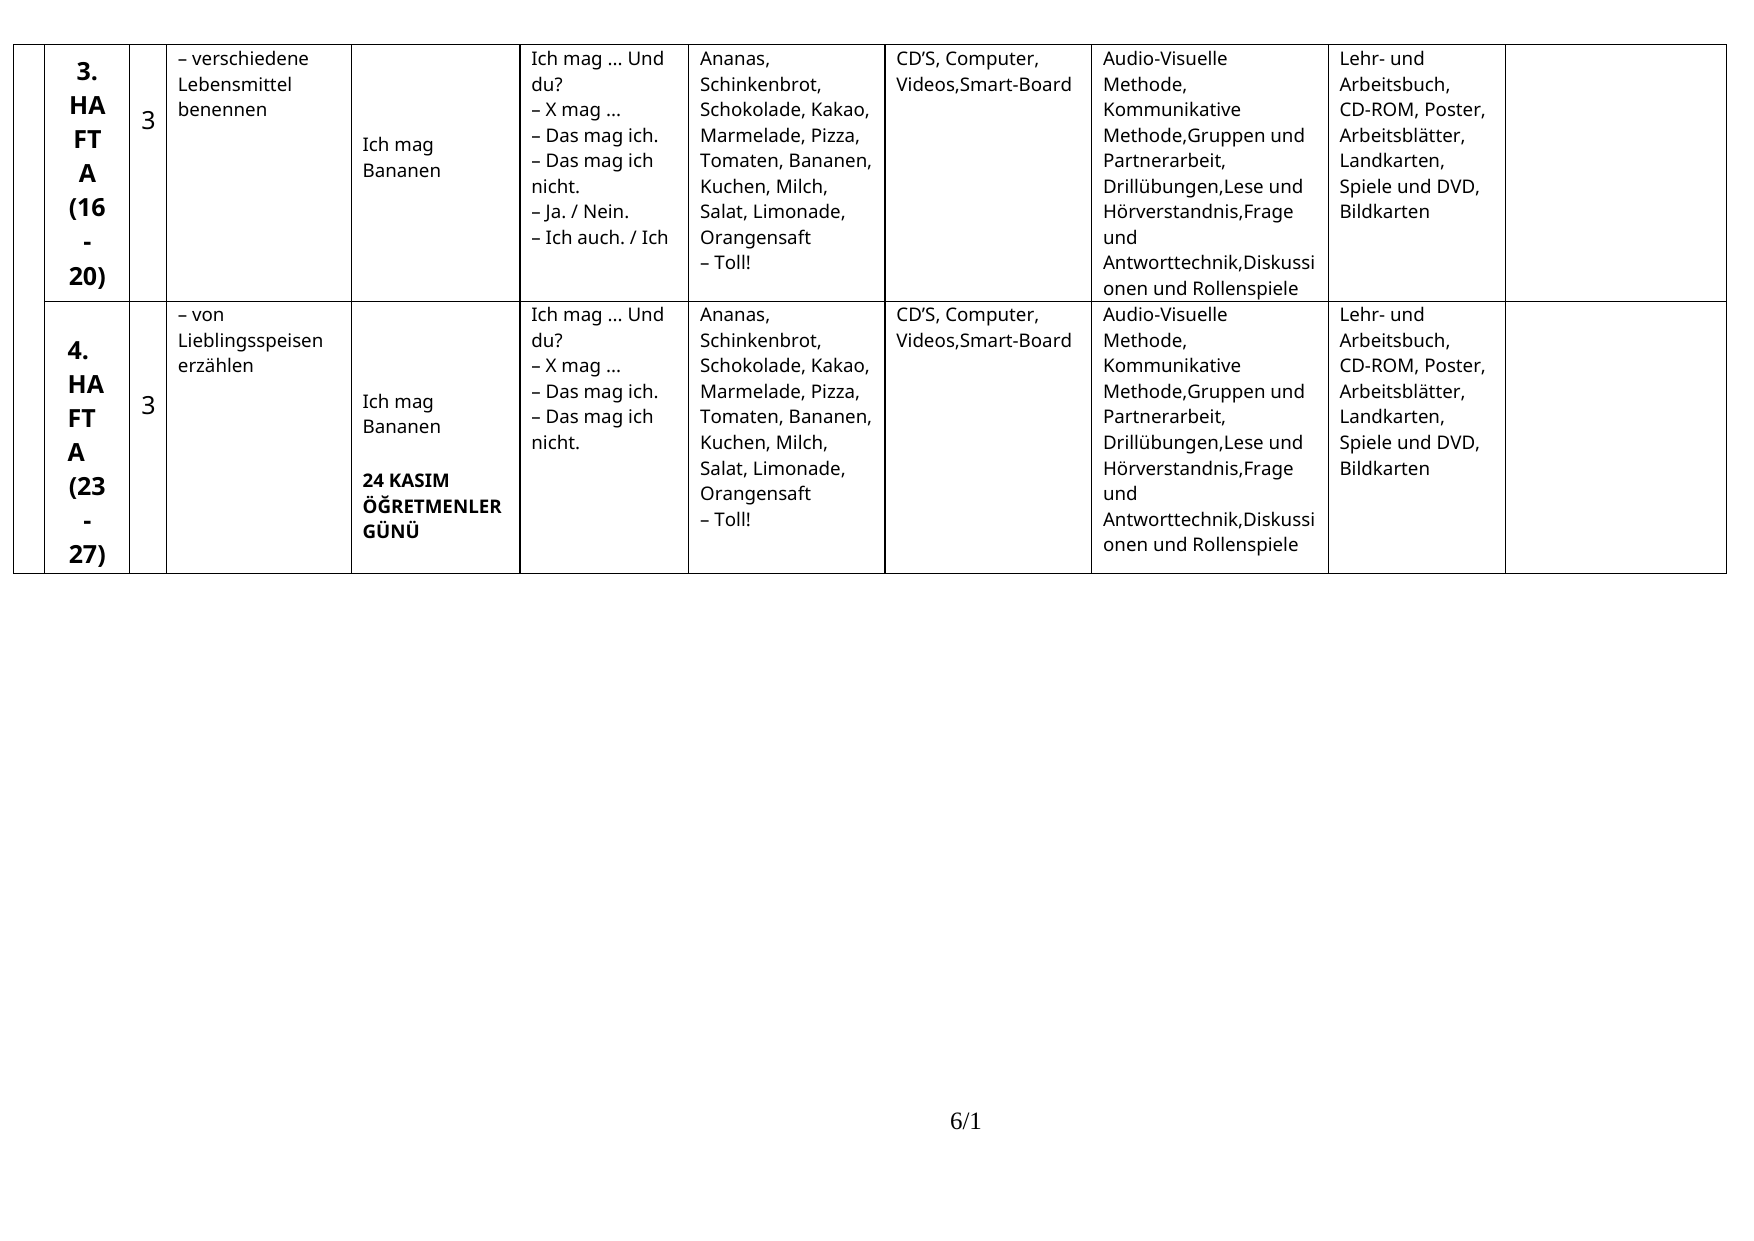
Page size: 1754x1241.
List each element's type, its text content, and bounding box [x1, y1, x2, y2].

table_cell Ich mag ... Und du? – X mag ... – Das mag ich. – Das mag ich nicht. [521, 302, 688, 573]
table_cell 4. HAFTA (23-27) [45, 302, 129, 573]
table_cell [1506, 302, 1726, 573]
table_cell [886, 45, 1091, 301]
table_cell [1092, 45, 1328, 301]
table_cell Lehr- und Arbeitsbuch, CD-ROM, Poster, Arbeitsblätter, Landkarten, Spiele und DVD, Bildkarten [1329, 302, 1505, 573]
table_cell Ananas, Schinkenbrot, Schokolade, Kakao, Marmelade, Pizza, Tomaten, Bananen, Kuchen, Milch, Salat, Limonade, Orangensaft – Toll! [689, 302, 884, 573]
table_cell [1329, 45, 1505, 301]
table_cell – verschiedene Lebensmittel benennen [167, 45, 351, 301]
table_cell – von Lieblingsspeisen erzählen [167, 302, 351, 573]
table_cell 3. HAFTA (16-20) [45, 45, 129, 301]
table_cell CD’S, Computer, Videos,Smart-Board [886, 302, 1091, 573]
table_cell Ananas, Schinkenbrot, Schokolade, Kakao, Marmelade, Pizza, Tomaten, Bananen, Kuchen, Milch, Salat, Limonade, Orangensaft – Toll! [689, 45, 884, 301]
table_cell Ich mag ... Und du? – X mag ... – Das mag ich. – Das mag ich nicht. – Ja. / Nein. – Ich auch. / Ich [521, 45, 688, 301]
table_cell 3 [130, 45, 166, 301]
table_cell Ich mag Bananen [352, 45, 519, 301]
table_cell [1506, 45, 1726, 301]
table_cell 3 [130, 302, 166, 573]
table_cell Ich mag Bananen 24 KASIM ÖĞRETMENLER GÜNÜ [352, 302, 519, 573]
